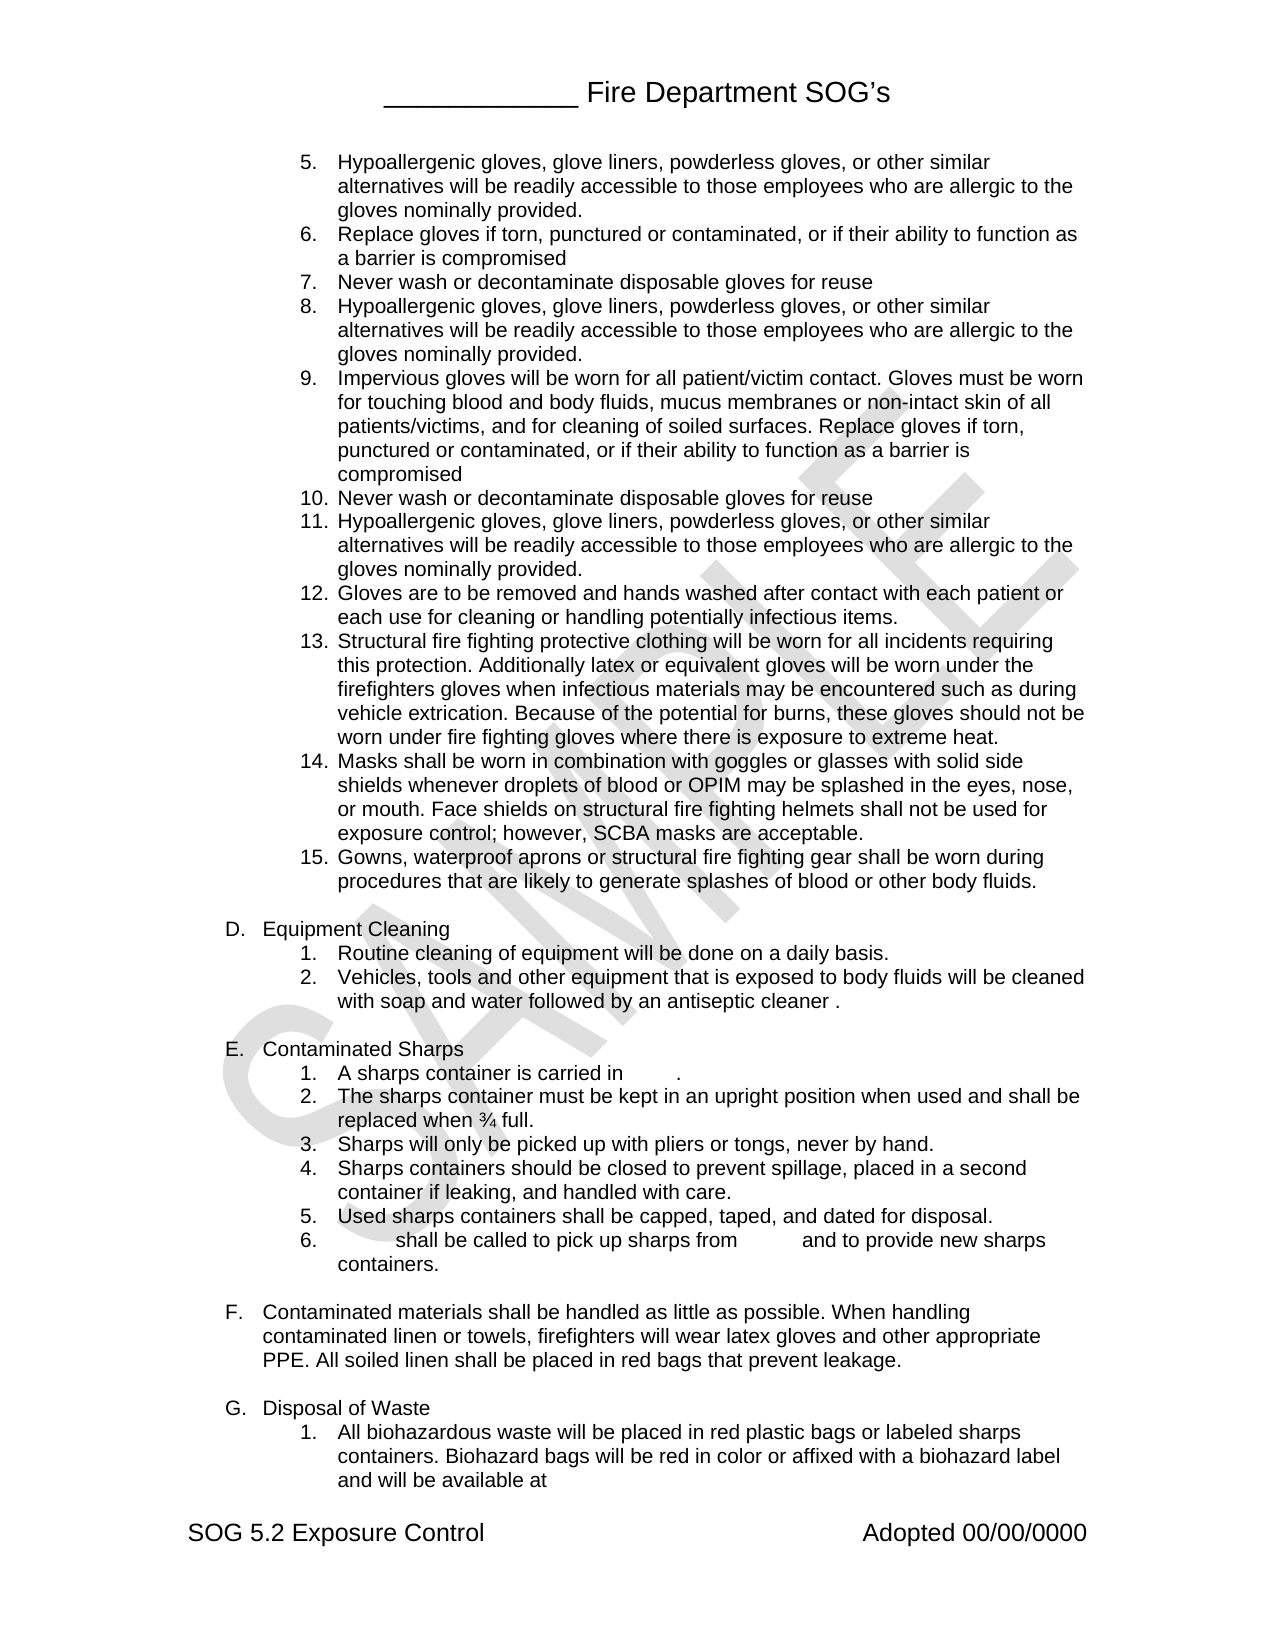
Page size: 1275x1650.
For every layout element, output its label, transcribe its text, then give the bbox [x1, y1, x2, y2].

list Hypoallergenic gloves, glove liners, powderless gloves, or other similar alternatives will be readily accessible to those employees who are allergic to the gloves nominally provided. [300, 509, 1087, 581]
list Routine cleaning of equipment will be done on a daily basis. [300, 941, 1087, 964]
list Impervious gloves will be worn for all patient/victim contact. Gloves must be worn for touching blood and body fluids, mucus membranes or non-intact skin of all patients/victims, and for cleaning of soiled surfaces. Replace gloves if torn, punctured or contaminated, or if their ability to function as a barrier is compromised [300, 366, 1087, 485]
list Contaminated materials shall be handled as little as possible. When handling contaminated linen or towels, firefighters will wear latex gloves and other appropriate PPE. All soiled linen shall be placed in red bags that prevent leakage. [225, 1300, 1087, 1372]
list Structural fire fighting protective clothing will be worn for all incidents requiring this protection. Additionally latex or equivalent gloves will be worn under the firefighters gloves when infectious materials may be encountered such as during vehicle extrication. Because of the potential for burns, these gloves should not be worn under fire fighting gloves where there is exposure to extreme heat. [300, 629, 1087, 749]
list All biohazardous waste will be placed in red plastic bags or labeled sharps containers. Biohazard bags will be red in color or affixed with a biohazard label and will be available at [300, 1420, 1087, 1492]
list Sharps containers should be closed to prevent spillage, placed in a second container if leaking, and handled with care. [300, 1156, 1087, 1204]
list Disposal of Waste [225, 1396, 1087, 1420]
list Used sharps containers shall be capped, taped, and dated for disposal. [300, 1204, 1087, 1228]
list Contaminated Sharps [225, 1036, 1087, 1060]
list shall be called to pick up sharps from and to provide new sharps containers. [300, 1228, 1087, 1276]
list Never wash or decontaminate disposable gloves for reuse [300, 485, 1087, 509]
list Sharps will only be picked up with pliers or tongs, never by hand. [300, 1132, 1087, 1156]
list Gloves are to be removed and hands washed after contact with each patient or each use for cleaning or handling potentially infectious items. [300, 581, 1087, 629]
list The sharps container must be kept in an upright position when used and shall be replaced when ¾ full. [300, 1084, 1087, 1132]
list Gowns, waterproof aprons or structural fire fighting gear shall be worn during procedures that are likely to generate splashes of blood or other body fluids. [300, 845, 1087, 893]
list A sharps container is carried in . [300, 1060, 1087, 1084]
list Replace gloves if torn, punctured or contaminated, or if their ability to function as a barrier is compromised [300, 222, 1087, 270]
list Hypoallergenic gloves, glove liners, powderless gloves, or other similar alternatives will be readily accessible to those employees who are allergic to the gloves nominally provided. [300, 294, 1087, 366]
list Equipment Cleaning [225, 917, 1087, 941]
list Masks shall be worn in combination with goggles or glasses with solid side shields whenever droplets of blood or OPIM may be splashed in the eyes, nose, or mouth. Face shields on structural fire fighting helmets shall not be used for exposure control; however, SCBA masks are acceptable. [300, 749, 1087, 845]
list Hypoallergenic gloves, glove liners, powderless gloves, or other similar alternatives will be readily accessible to those employees who are allergic to the gloves nominally provided. [300, 150, 1087, 222]
list Vehicles, tools and other equipment that is exposed to body fluids will be cleaned with soap and water followed by an antiseptic cleaner . [300, 964, 1087, 1012]
list Never wash or decontaminate disposable gloves for reuse [300, 270, 1087, 294]
